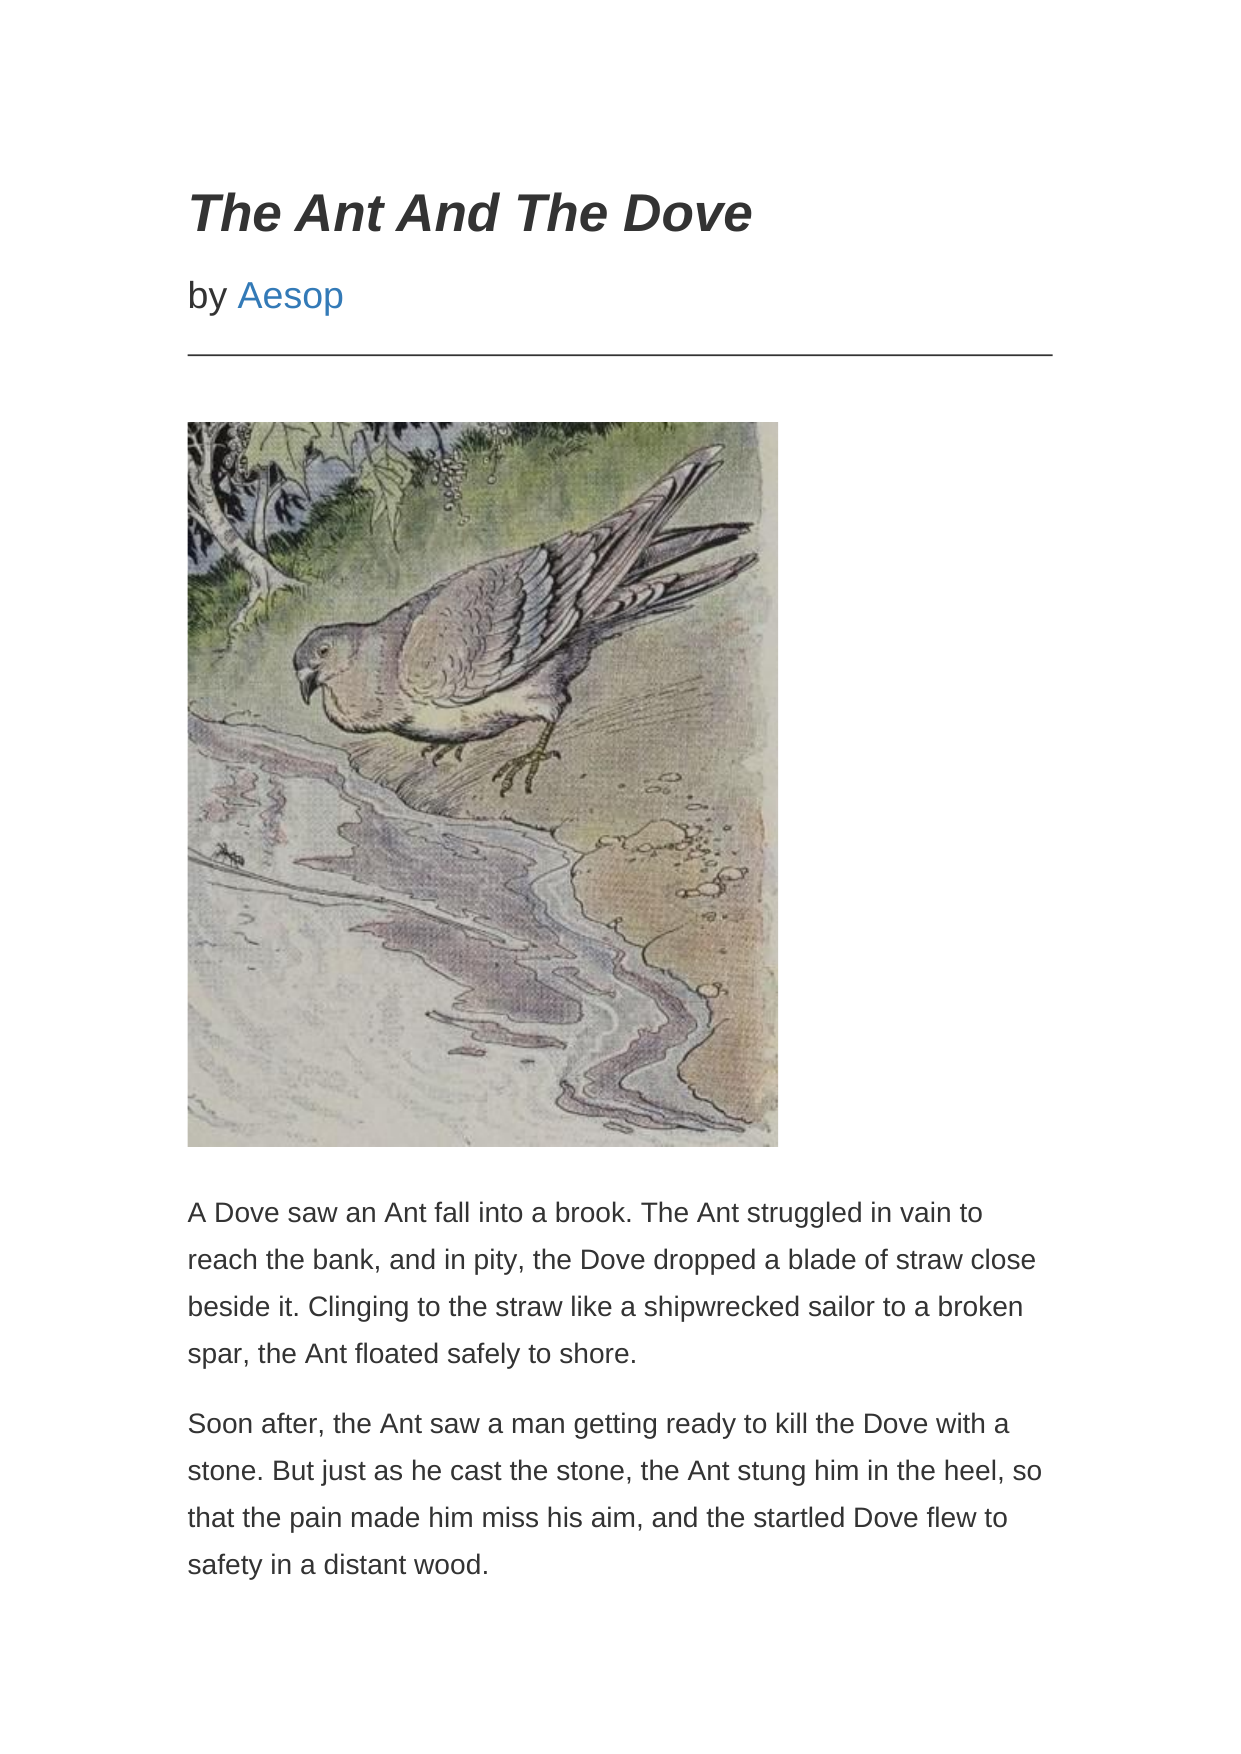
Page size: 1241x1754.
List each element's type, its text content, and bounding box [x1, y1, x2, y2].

picture [187, 422, 779, 1147]
text A Dove saw an Ant fall into a brook. The Ant struggled in vain to reach the bank, and in pity, the Dove dropped a blade of straw close beside it. Clinging to the straw like a shipwrecked sailor to a broken spar, the Ant floated safely to shore. [187, 1182, 1053, 1369]
subtitle The Ant And The Dove [187, 181, 1053, 242]
subtitle by Aesop [187, 274, 1053, 317]
text Soon after, the Ant saw a man getting ready to kill the Dove with a stone. But just as he cast the stone, the Ant stung him in the heel, so that the pain made him miss his aim, and the startled Dove flew to safety in a distant wood. [187, 1393, 1053, 1580]
